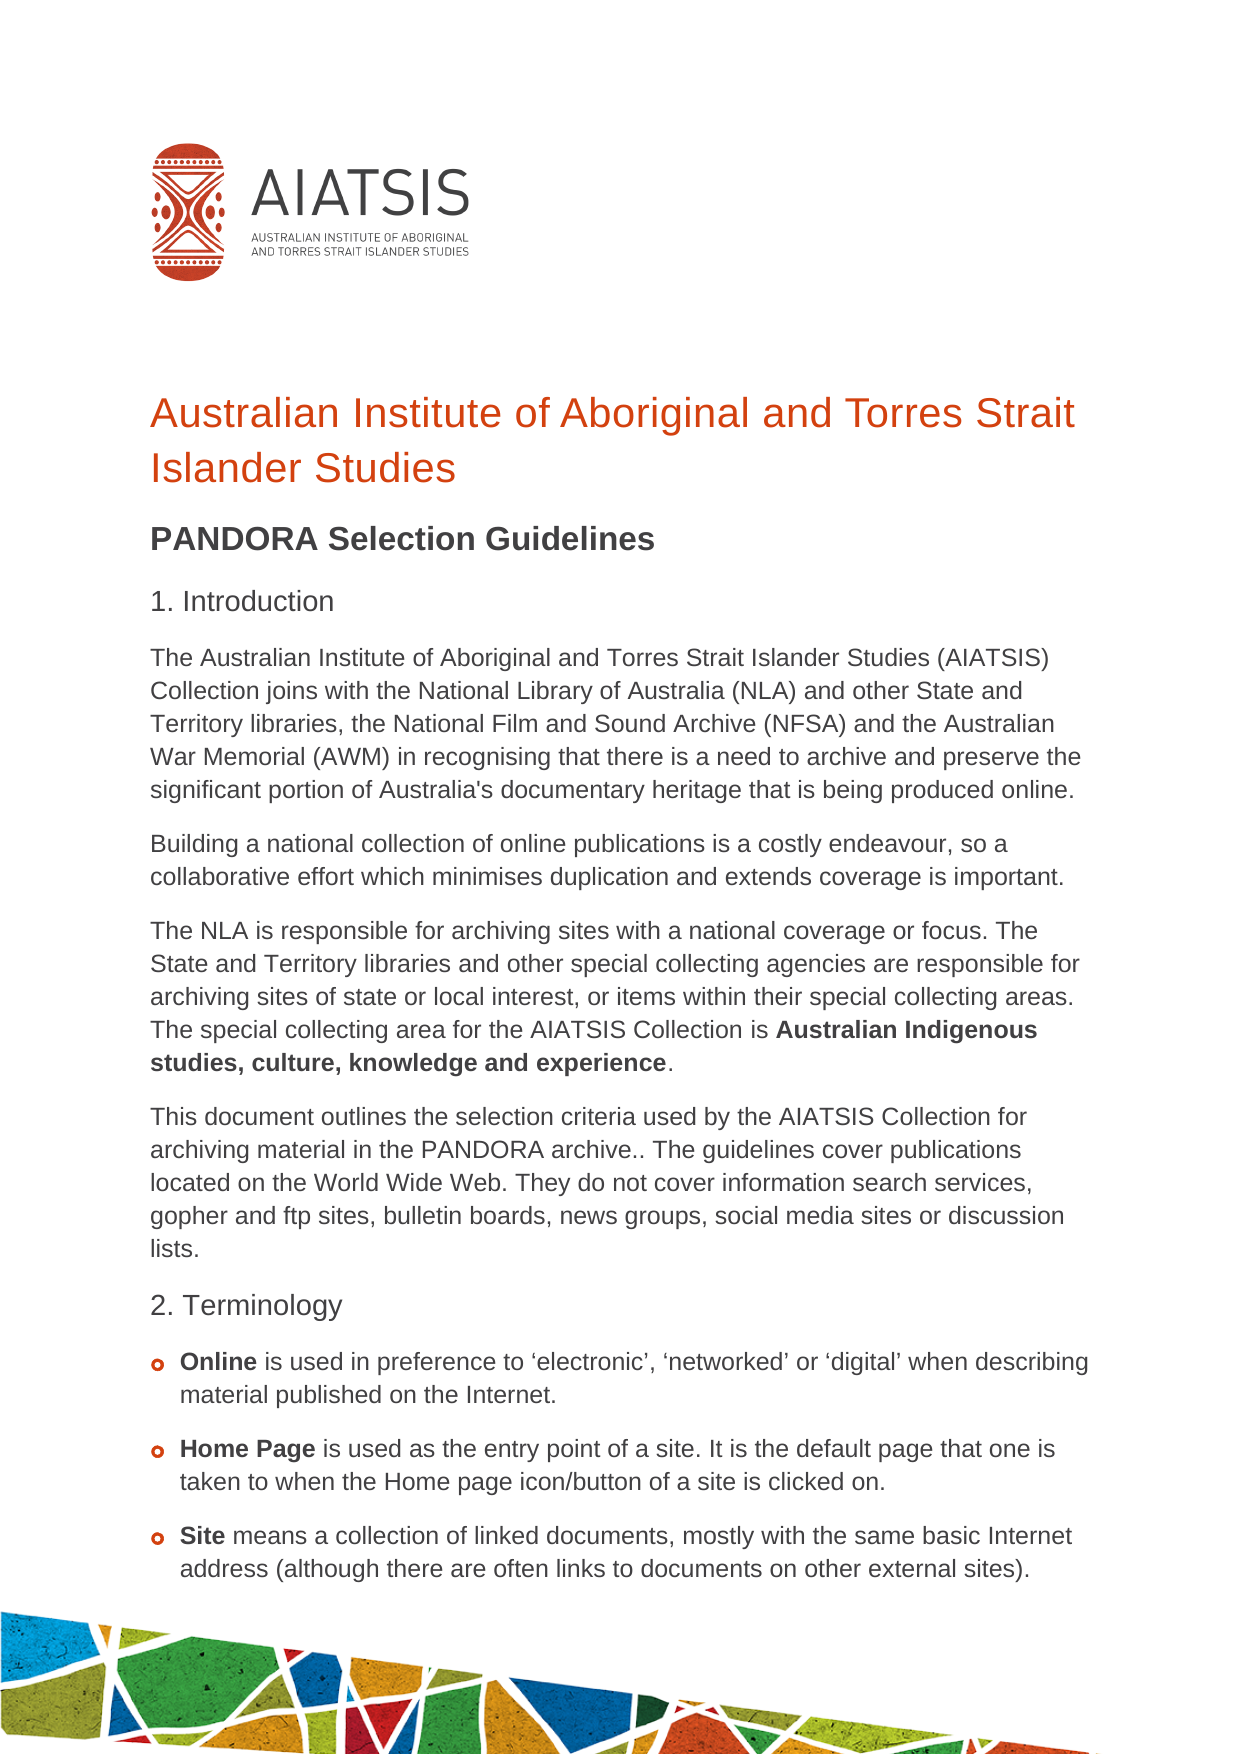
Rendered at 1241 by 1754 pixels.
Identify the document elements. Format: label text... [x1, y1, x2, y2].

picture [0, 1609, 1241, 1754]
subtitle 2. Terminology [150, 1288, 1090, 1322]
picture [125, 81, 497, 344]
text The NLA is responsible for archiving sites with a national coverage or focus. The State and Territory libraries and other special collecting agencies are responsible for archiving sites of state or local interest, or items within their special collecting areas. The special collecting area for the AIATSIS Collection is Australian Indigenous studies, culture, knowledge and experience. [150, 916, 1090, 1077]
list Online is used in preference to ‘electronic’, ‘networked’ or ‘digital’ when describing material published on the Internet. [150, 1347, 1090, 1409]
subtitle 1. Introduction [150, 584, 1090, 617]
subtitle Australian Institute of Aboriginal and Torres Strait Islander Studies [150, 244, 1090, 491]
text Building a national collection of online publications is a costly endeavour, so a collaborative effort which minimises duplication and extends coverage is important. [150, 829, 1090, 891]
text The Australian Institute of Aboriginal and Torres Strait Islander Studies (AIATSIS) Collection joins with the National Library of Australia (NLA) and other State and Territory libraries, the National Film and Sound Archive (NFSA) and the Australian War Memorial (AWM) in recognising that there is a need to archive and preserve the significant portion of Australia's documentary heritage that is being produced online. [150, 643, 1090, 804]
text This document outlines the selection criteria used by the AIATSIS Collection for archiving material in the PANDORA archive.. The guidelines cover publications located on the World Wide Web. They do not cover information search services, gopher and ftp sites, bulletin boards, news groups, social media sites or discussion lists. [150, 1102, 1090, 1263]
list Home Page is used as the entry point of a site. It is the default page that one is taken to when the Home page icon/button of a site is clicked on. [150, 1434, 1090, 1496]
list Site means a collection of linked documents, mostly with the same basic Internet address (although there are often links to documents on other external sites). [150, 1521, 1090, 1583]
subtitle PANDORA Selection Guidelines [150, 519, 1090, 557]
